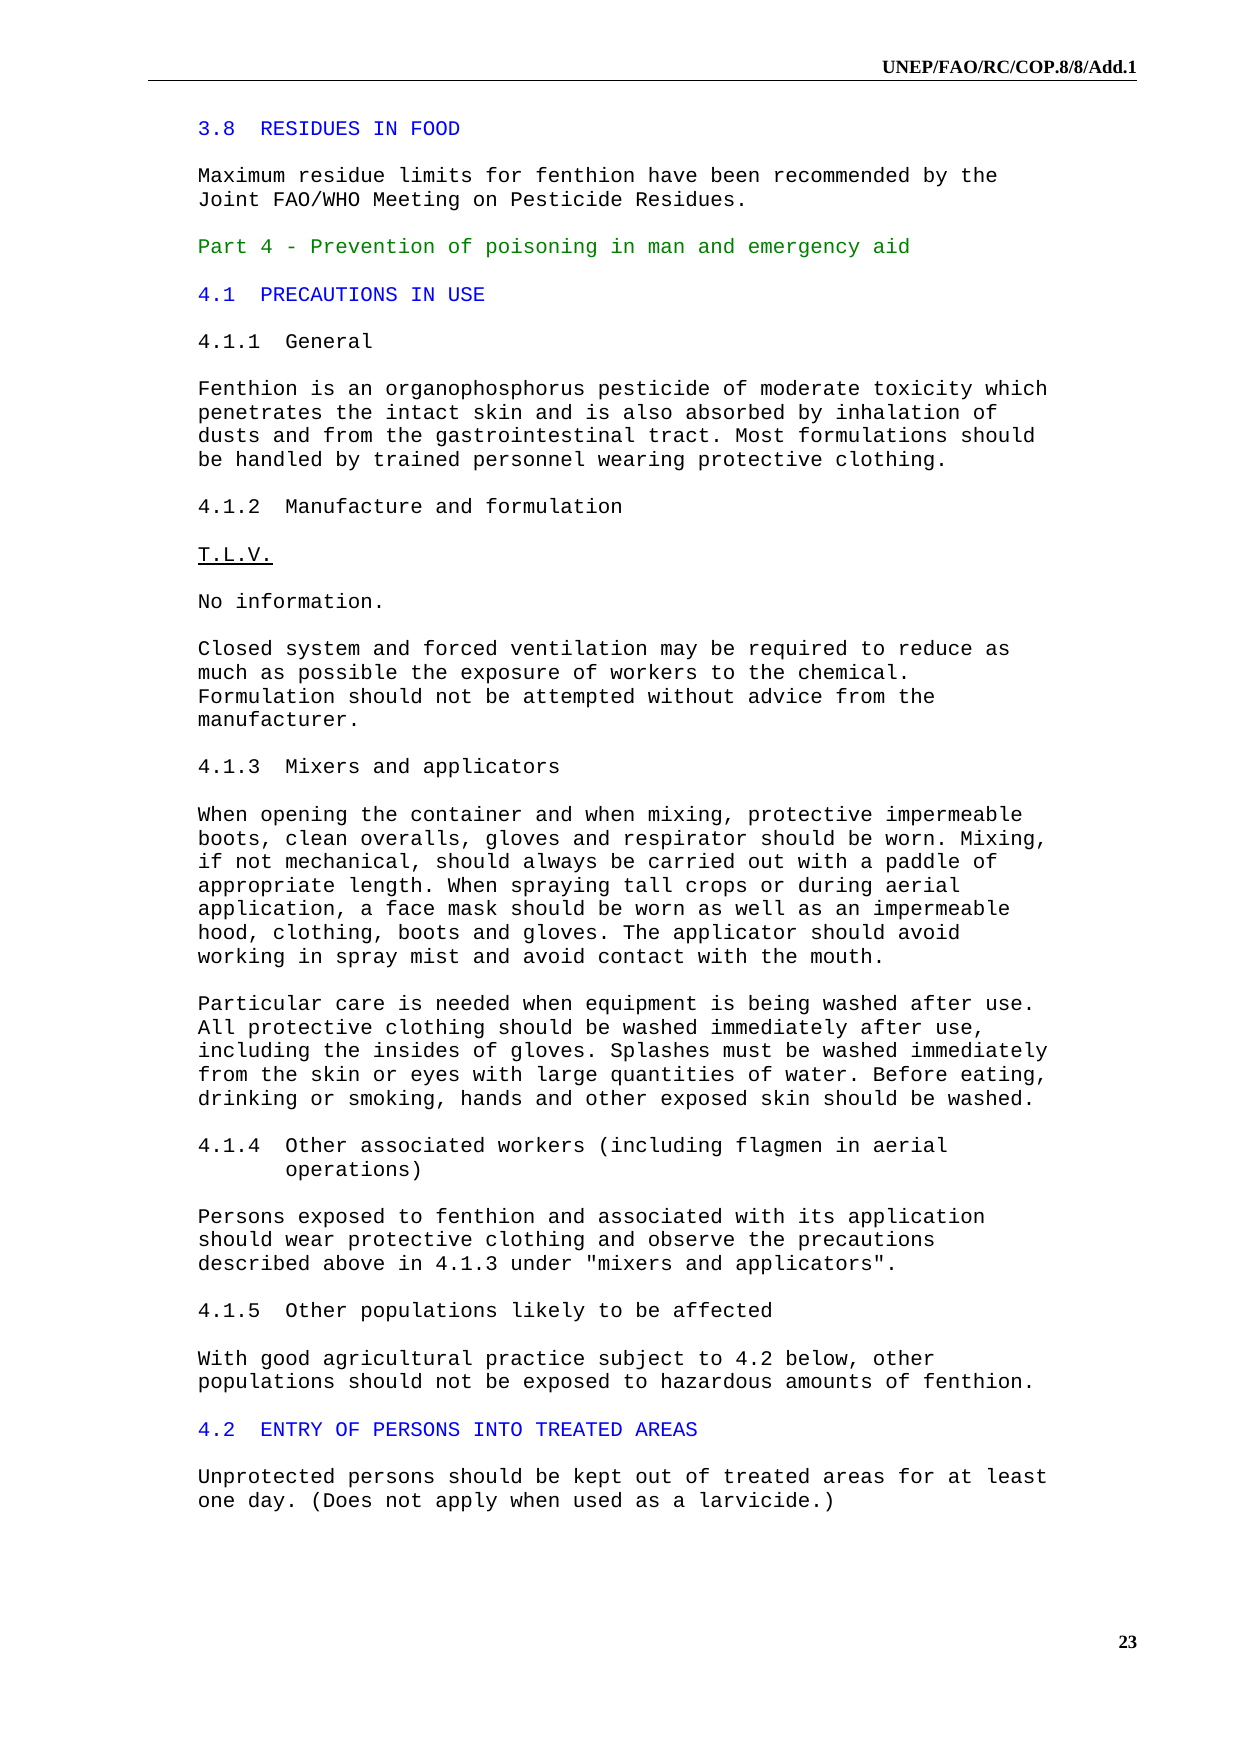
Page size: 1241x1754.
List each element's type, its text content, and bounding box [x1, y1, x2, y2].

text 4.1.5 Other populations likely to be affected [148, 1300, 1137, 1324]
text appropriate length. When spraying tall crops or during aerial [148, 875, 1137, 898]
text When opening the container and when mixing, protective impermeable [148, 804, 1137, 827]
text With good agricultural practice subject to 4.2 below, other [148, 1348, 1137, 1371]
text working in spray mist and avoid contact with the mouth. [148, 946, 1137, 969]
text be handled by trained personnel wearing protective clothing. [148, 449, 1137, 473]
text from the skin or eyes with large quantities of water. Before eating, [148, 1064, 1137, 1088]
text 3.8 RESIDUES IN FOOD [148, 118, 1137, 142]
text Part 4 - Prevention of poisoning in man and emergency aid [148, 236, 1137, 260]
text All protective clothing should be washed immediately after use, [148, 1017, 1137, 1040]
text should wear protective clothing and observe the precautions [148, 1229, 1137, 1253]
text drinking or smoking, hands and other exposed skin should be washed. [148, 1088, 1137, 1111]
text Maximum residue limits for fenthion have been recommended by the [148, 165, 1137, 189]
text 4.1.4 Other associated workers (including flagmen in aerial [148, 1135, 1137, 1158]
text dusts and from the gastrointestinal tract. Most formulations should [148, 426, 1137, 449]
text penetrates the intact skin and is also absorbed by inhalation of [148, 402, 1137, 426]
text T.L.V. [148, 544, 1137, 567]
text Fenthion is an organophosphorus pesticide of moderate toxicity which [148, 378, 1137, 402]
text Formulation should not be attempted without advice from the [148, 686, 1137, 709]
text Persons exposed to fenthion and associated with its application [148, 1206, 1137, 1229]
text much as possible the exposure of workers to the chemical. [148, 662, 1137, 686]
text including the insides of gloves. Splashes must be washed immediately [148, 1040, 1137, 1064]
text boots, clean overalls, gloves and respirator should be worn. Mixing, [148, 827, 1137, 851]
text No information. [148, 591, 1137, 615]
text 4.1.3 Mixers and applicators [148, 757, 1137, 780]
text if not mechanical, should always be carried out with a paddle of [148, 851, 1137, 875]
text Closed system and forced ventilation may be required to reduce as [148, 638, 1137, 662]
text operations) [148, 1158, 1137, 1182]
text application, a face mask should be worn as well as an impermeable [148, 898, 1137, 922]
text Particular care is needed when equipment is being washed after use. [148, 993, 1137, 1017]
text Unprotected persons should be kept out of treated areas for at least [148, 1466, 1137, 1489]
text 4.1.1 General [148, 331, 1137, 354]
text 4.2 ENTRY OF PERSONS INTO TREATED AREAS [148, 1419, 1137, 1442]
text one day. (Does not apply when used as a larvicide.) [148, 1489, 1137, 1513]
text populations should not be exposed to hazardous amounts of fenthion. [148, 1371, 1137, 1395]
text manufacturer. [148, 709, 1137, 733]
text 4.1 PRECAUTIONS IN USE [148, 284, 1137, 307]
text 4.1.2 Manufacture and formulation [148, 496, 1137, 520]
text described above in 4.1.3 under "mixers and applicators". [148, 1253, 1137, 1277]
text hood, clothing, boots and gloves. The applicator should avoid [148, 922, 1137, 946]
text Joint FAO/WHO Meeting on Pesticide Residues. [148, 189, 1137, 213]
